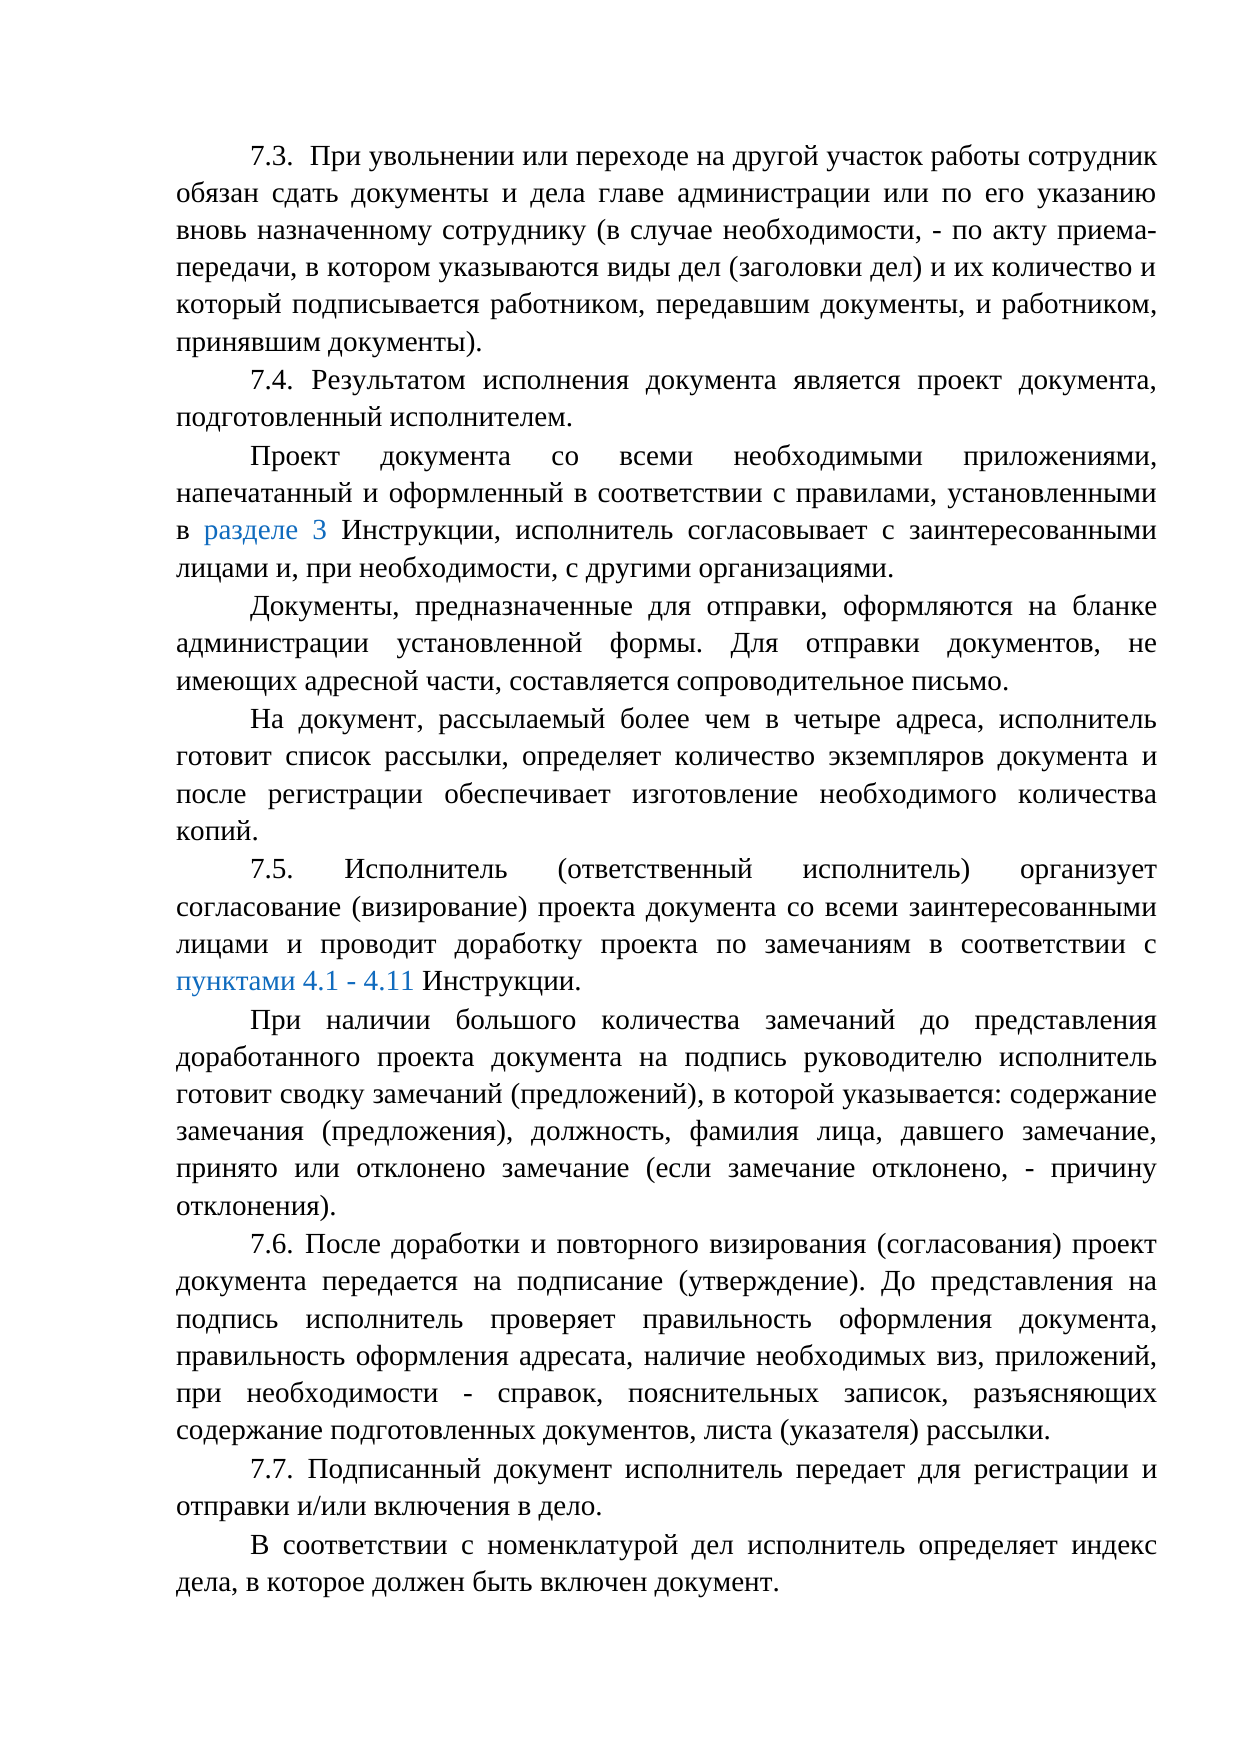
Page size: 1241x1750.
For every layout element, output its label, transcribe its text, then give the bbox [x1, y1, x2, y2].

text 7.5. Исполнитель (ответственный исполнитель) организует согласование (визирование) проекта документа со всеми заинтересованными лицами и проводит доработку проекта по замечаниям в соответствии с пунктами 4.1 - 4.11 Инструкции. [176, 852, 1158, 997]
text При наличии большого количества замечаний до представления доработанного проекта документа на подпись руководителю исполнитель готовит сводку замечаний (предложений), в которой указывается: содержание замечания (предложения), должность, фамилия лица, давшего замечание, принято или отклонено замечание (если замечание отклонено, - причину отклонения). [176, 1002, 1158, 1221]
text Проект документа со всеми необходимыми приложениями, напечатанный и оформленный в соответствии с правилами, установленными в разделе 3 Инструкции, исполнитель согласовывает с заинтересованными лицами и, при необходимости, с другими организациями. [176, 438, 1158, 583]
text Документы, предназначенные для отправки, оформляются на бланке администрации установленной формы. Для отправки документов, не имеющих адресной части, составляется сопроводительное письмо. [176, 588, 1158, 696]
text На документ, рассылаемый более чем в четыре адреса, исполнитель готовит список рассылки, определяет количество экземпляров документа и после регистрации обеспечивает изготовление необходимого количества копий. [176, 701, 1158, 846]
text 7.6. После доработки и повторного визирования (согласования) проект документа передается на подписание (утверждение). До представления на подпись исполнитель проверяет правильность оформления документа, правильность оформления адресата, наличие необходимых виз, приложений, при необходимости - справок, пояснительных записок, разъясняющих содержание подготовленных документов, листа (указателя) рассылки. [176, 1226, 1158, 1446]
text 7.7. Подписанный документ исполнитель передает для регистрации и отправки и/или включения в дело. [176, 1451, 1158, 1522]
text 7.4. Результатом исполнения документа является проект документа, подготовленный исполнителем. [176, 362, 1158, 433]
text В соответствии с номенклатурой дел исполнитель определяет индекс дела, в которое должен быть включен документ. [176, 1527, 1158, 1597]
text 7.3. При увольнении или переходе на другой участок работы сотрудник обязан сдать документы и дела главе администрации или по его указанию вновь назначенному сотруднику (в случае необходимости, - по акту приема-передачи, в котором указываются виды дел (заголовки дел) и их количество и который подписывается работником, передавшим документы, и работником, принявшим документы). [176, 138, 1158, 357]
